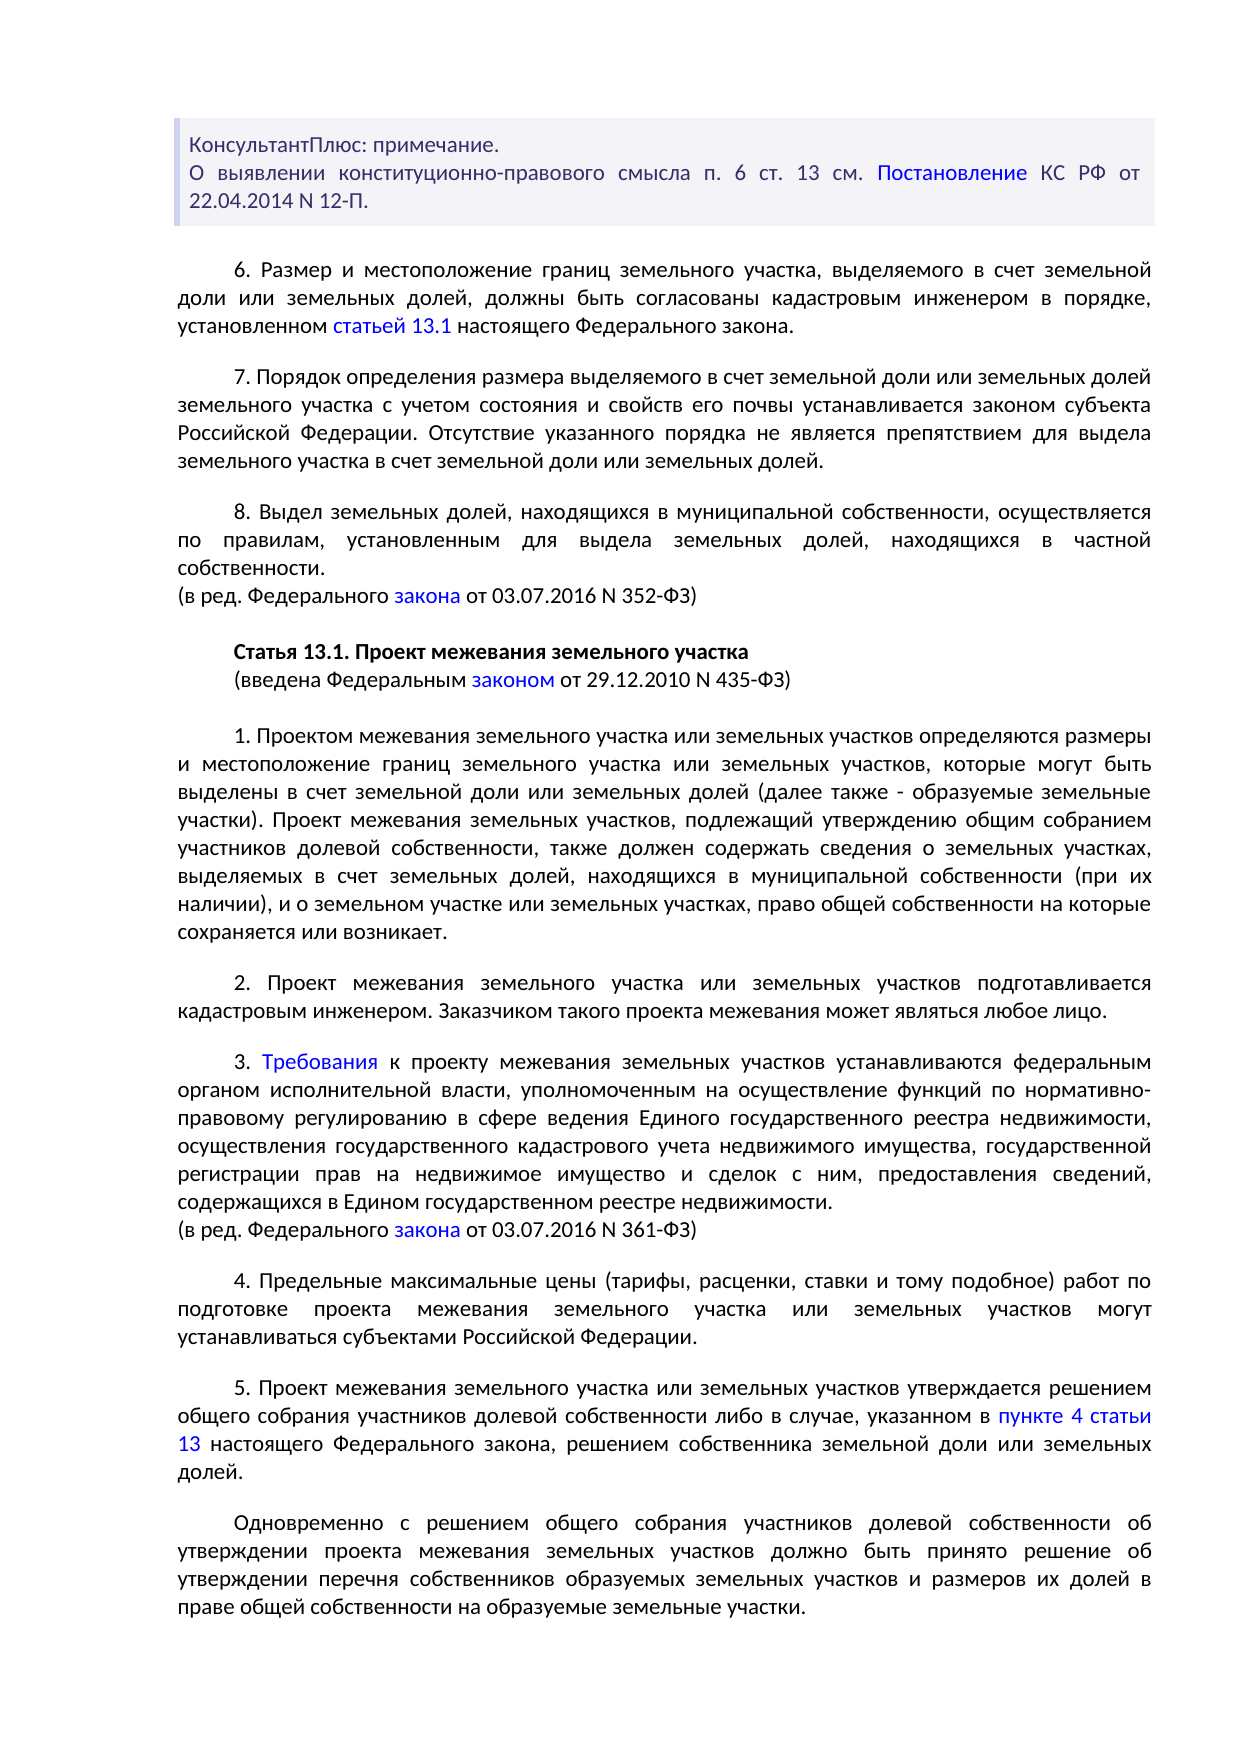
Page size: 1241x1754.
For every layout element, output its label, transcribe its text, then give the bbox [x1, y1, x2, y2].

text 4. Предельные максимальные цены (тарифы, расценки, ставки и тому подобное) работ по подготовке проекта межевания земельного участка или земельных участков могут устанавливаться субъектами Российской Федерации. [177, 1266, 1152, 1350]
text 7. Порядок определения размера выделяемого в счет земельной доли или земельных долей земельного участка с учетом состояния и свойств его почвы устанавливается законом субъекта Российской Федерации. Отсутствие указанного порядка не является препятствием для выдела земельного участка в счет земельной доли или земельных долей. [177, 362, 1152, 474]
text 8. Выдел земельных долей, находящихся в муниципальной собственности, осуществляется по правилам, установленным для выдела земельных долей, находящихся в частной собственности. [177, 497, 1152, 581]
text 1. Проектом межевания земельного участка или земельных участков определяются размеры и местоположение границ земельного участка или земельных участков, которые могут быть выделены в счет земельной доли или земельных долей (далее также - образуемые земельные участки). Проект межевания земельных участков, подлежащий утверждению общим собранием участников долевой собственности, также должен содержать сведения о земельных участках, выделяемых в счет земельных долей, находящихся в муниципальной собственности (при их наличии), и о земельном участке или земельных участках, право общей собственности на которые сохраняется или возникает. [177, 721, 1152, 945]
table_header КонсультантПлюс: примечание. О выявлении конституционно-правового смысла п. 6 ст. 13 см. Постановление КС РФ от 22.04.2014 N 12-П. [180, 118, 1149, 226]
text 6. Размер и местоположение границ земельного участка, выделяемого в счет земельной доли или земельных долей, должны быть согласованы кадастровым инженером в порядке, установленном статьей 13.1 настоящего Федерального закона. [177, 255, 1152, 339]
text (введена Федеральным законом от 29.12.2010 N 435-ФЗ) [177, 665, 1152, 693]
text 5. Проект межевания земельного участка или земельных участков утверждается решением общего собрания участников долевой собственности либо в случае, указанном в пункте 4 статьи 13 настоящего Федерального закона, решением собственника земельной доли или земельных долей. [177, 1373, 1152, 1485]
text (в ред. Федерального закона от 03.07.2016 N 352-ФЗ) [177, 581, 1152, 609]
text 3. Требования к проекту межевания земельных участков устанавливаются федеральным органом исполнительной власти, уполномоченным на осуществление функций по нормативно-правовому регулированию в сфере ведения Единого государственного реестра недвижимости, осуществления государственного кадастрового учета недвижимого имущества, государственной регистрации прав на недвижимое имущество и сделок с ним, предоставления сведений, содержащихся в Едином государственном реестре недвижимости. [177, 1047, 1152, 1215]
text (в ред. Федерального закона от 03.07.2016 N 361-ФЗ) [177, 1215, 1152, 1243]
title Статья 13.1. Проект межевания земельного участка [177, 637, 1152, 665]
text 2. Проект межевания земельного участка или земельных участков подготавливается кадастровым инженером. Заказчиком такого проекта межевания может являться любое лицо. [177, 968, 1152, 1024]
text Одновременно с решением общего собрания участников долевой собственности об утверждении проекта межевания земельных участков должно быть принято решение об утверждении перечня собственников образуемых земельных участков и размеров их долей в праве общей собственности на образуемые земельные участки. [177, 1508, 1152, 1620]
